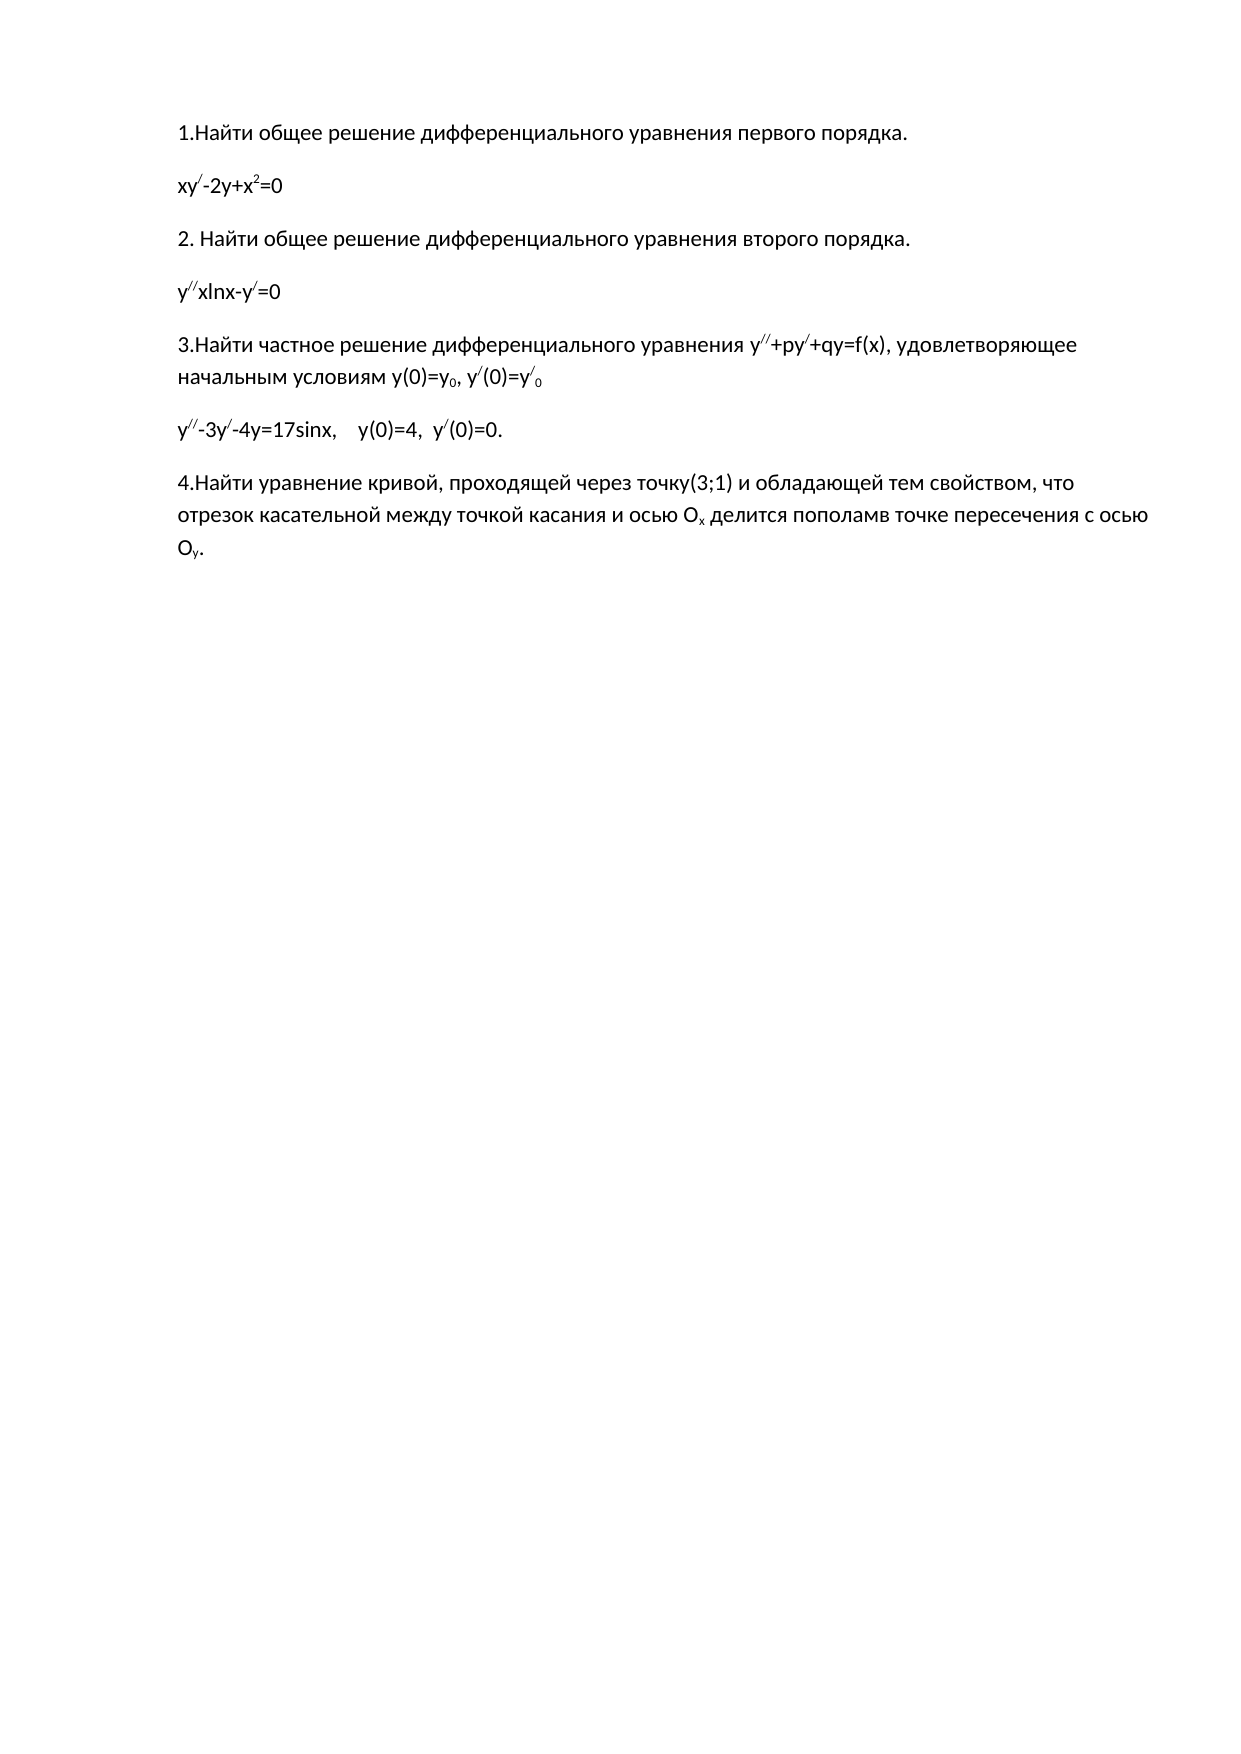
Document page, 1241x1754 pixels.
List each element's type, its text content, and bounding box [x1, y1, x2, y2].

text 1.Найти общее решение дифференциального уравнения первого порядка. [177, 118, 1152, 146]
text y//-3y/-4y=17sinx, y(0)=4, y/(0)=0. [177, 415, 1152, 443]
text 2. Найти общее решение дифференциального уравнения второго порядка. [177, 224, 1152, 252]
text 3.Найти частное решение дифференциального уравнения y//+py/+qy=f(x), удовлетворяющее начальным условиям y(0)=y0, y/(0)=y/0 [177, 330, 1152, 390]
text y//xlnx-y/=0 [177, 277, 1152, 305]
text xy/-2у+x2=0 [177, 171, 1152, 199]
text 4.Найти уравнение кривой, проходящей через точку(3;1) и обладающей тем свойством, что отрезок касательной между точкой касания и осью Ох делится пополамв точке пересечения с осью Оy. [177, 468, 1152, 561]
